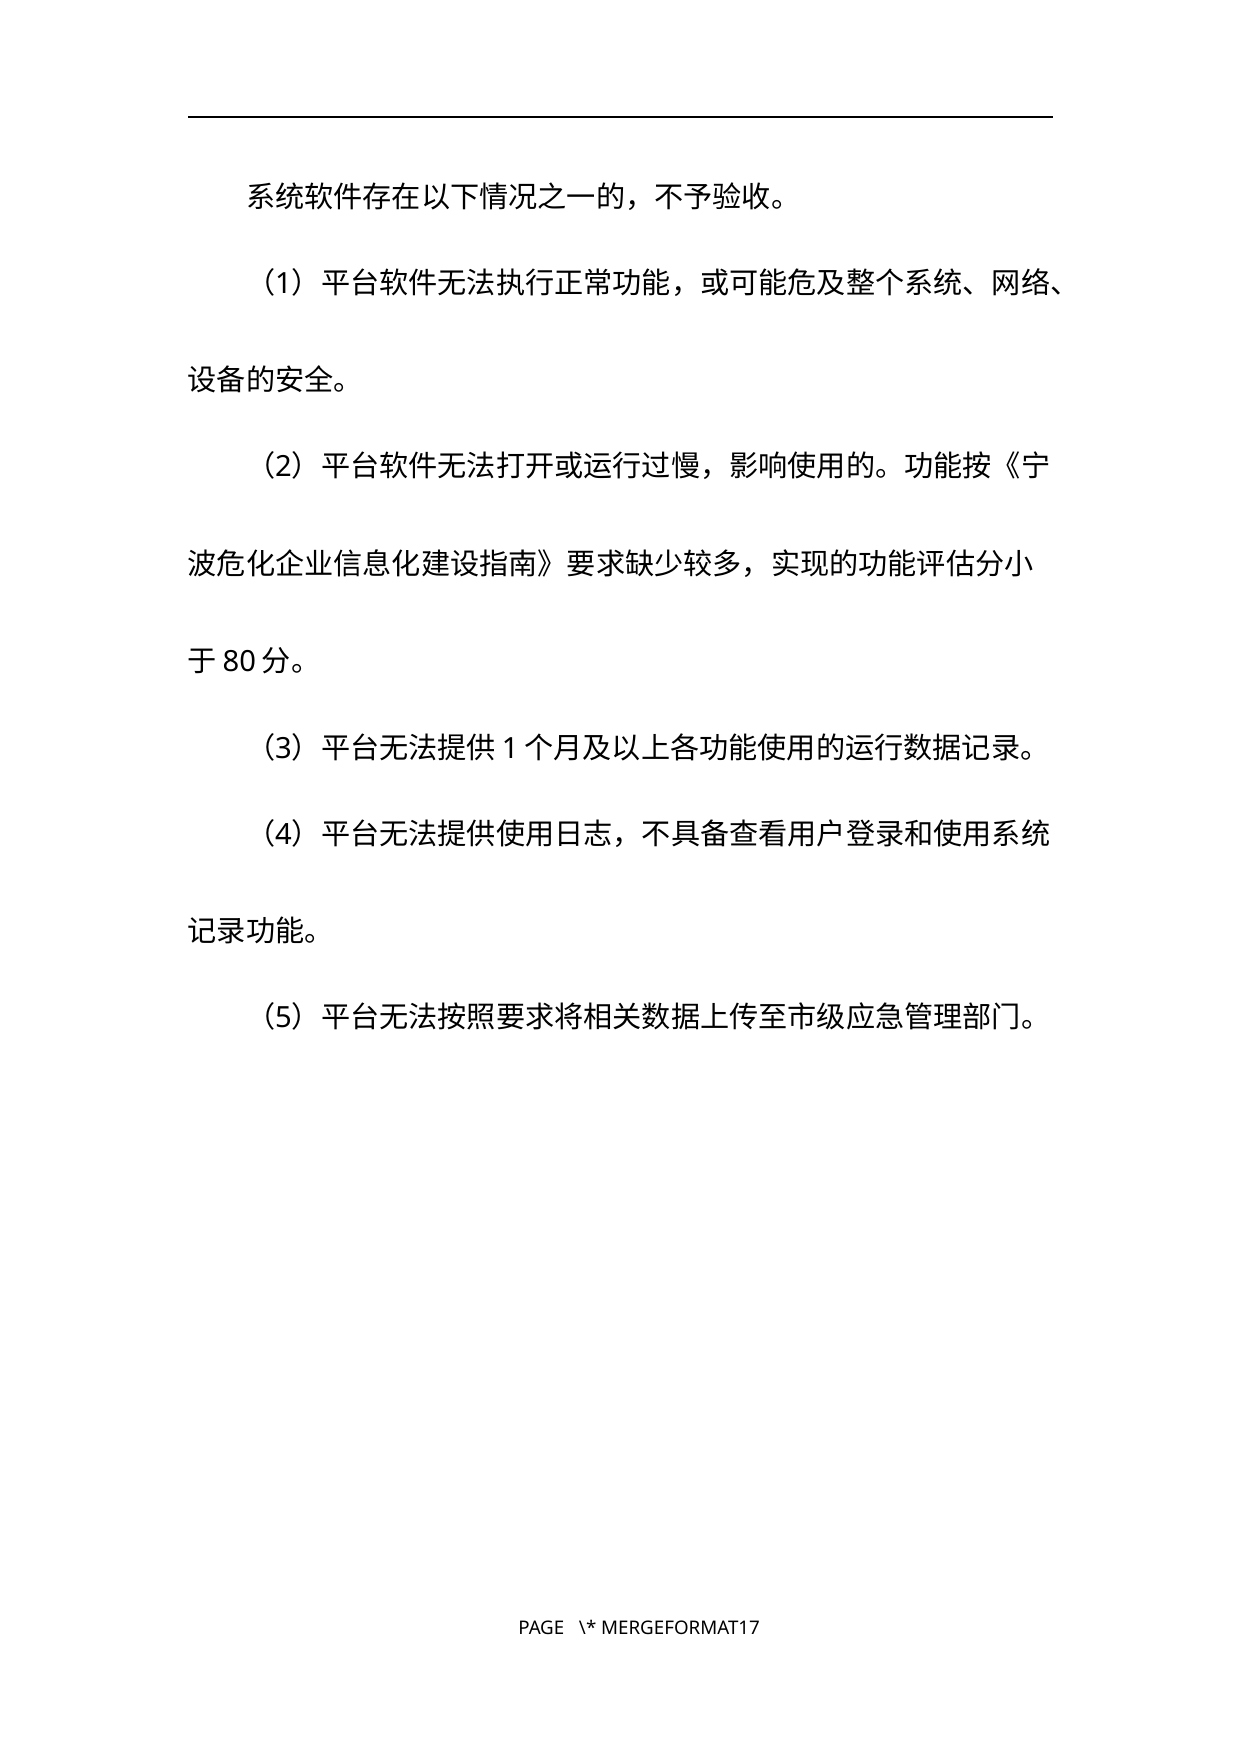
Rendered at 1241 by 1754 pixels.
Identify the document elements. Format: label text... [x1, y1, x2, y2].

text 系统软件存在以下情况之一的，不予验收。 [187, 162, 1053, 227]
text （3）平台无法提供1个月及以上各功能使用的运行数据记录。 [187, 713, 1053, 778]
text （1）平台软件无法执行正常功能，或可能危及整个系统、网络、设备的安全。 [187, 248, 1053, 411]
text （2）平台软件无法打开或运行过慢，影响使用的。功能按《宁波危化企业信息化建设指南》要求缺少较多，实现的功能评估分小于80分。 [187, 432, 1053, 692]
text （4）平台无法提供使用日志，不具备查看用户登录和使用系统记录功能。 [187, 799, 1053, 962]
text （5）平台无法按照要求将相关数据上传至市级应急管理部门。 [187, 983, 1053, 1048]
